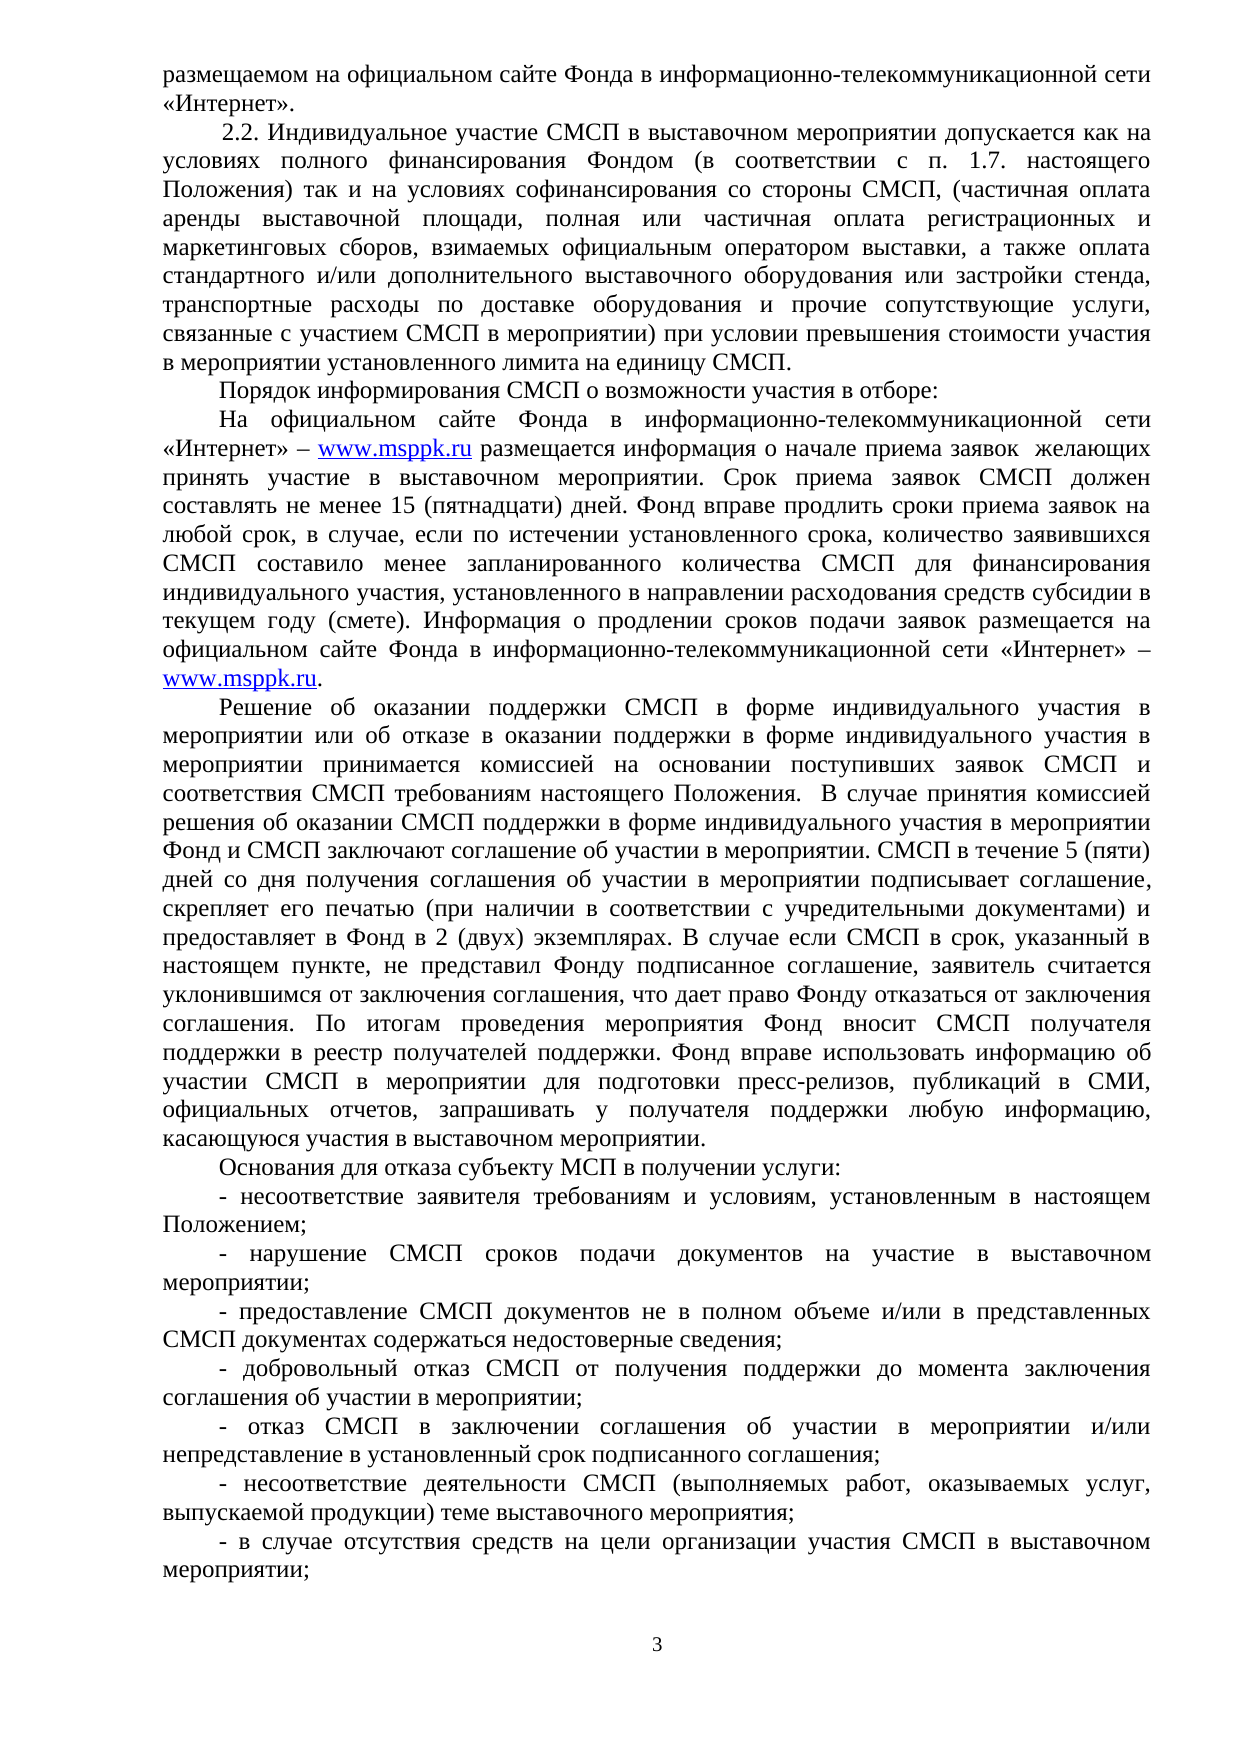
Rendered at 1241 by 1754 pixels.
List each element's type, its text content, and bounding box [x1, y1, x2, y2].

text - несоответствие заявителя требованиям и условиям, установленным в настоящем Положением; [162, 1181, 1152, 1238]
text Основания для отказа субъекту МСП в получении услуги: [162, 1152, 1152, 1181]
text Порядок информирования СМСП о возможности участия в отборе: [162, 375, 1152, 404]
text - в случае отсутствия средств на цели организации участия СМСП в выставочном мероприятии; [162, 1526, 1152, 1583]
text - несоответствие деятельности СМСП (выполняемых работ, оказываемых услуг, выпускаемой продукции) теме выставочного мероприятия; [162, 1468, 1152, 1526]
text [162, 59, 1152, 117]
text Решение об оказании поддержки СМСП в форме индивидуального участия в мероприятии или об отказе в оказании поддержки в форме индивидуального участия в мероприятии принимается комиссией на основании поступивших заявок СМСП и соответствия СМСП требованиям настоящего Положения. В случае принятия комиссией решения об оказании СМСП поддержки в форме индивидуального участия в мероприятии Фонд и СМСП заключают соглашение об участии в мероприятии. СМСП в течение 5 (пяти) дней со дня получения соглашения об участии в мероприятии подписывает соглашение, скрепляет его печатью (при наличии в соответствии с учредительными документами) и предоставляет в Фонд в 2 (двух) экземплярах. В случае если СМСП в срок, указанный в настоящем пункте, не представил Фонду подписанное соглашение, заявитель считается уклонившимся от заключения соглашения, что дает право Фонду отказаться от заключения соглашения. По итогам проведения мероприятия Фонд вносит СМСП получателя поддержки в реестр получателей поддержки. Фонд вправе использовать информацию об участии СМСП в мероприятии для подготовки пресс-релизов, публикаций в СМИ, официальных отчетов, запрашивать у получателя поддержки любую информацию, касающуюся участия в выставочном мероприятии. [162, 692, 1152, 1152]
text На официальном сайте Фонда в информационно-телекоммуникационной сети «Интернет» – www.msppk.ru размещается информация о начале приема заявок желающих принять участие в выставочном мероприятии. Срок приема заявок СМСП должен составлять не менее 15 (пятнадцати) дней. Фонд вправе продлить сроки приема заявок на любой срок, в случае, если по истечении установленного срока, количество заявившихся СМСП составило менее запланированного количества СМСП для финансирования индивидуального участия, установленного в направлении расходования средств субсидии в текущем году (смете). Информация о продлении сроков подачи заявок размещается на официальном сайте Фонда в информационно-телекоммуникационной сети «Интернет» – www.msppk.ru. [162, 404, 1152, 692]
text - добровольный отказ СМСП от получения поддержки до момента заключения соглашения об участии в мероприятии; [162, 1353, 1152, 1411]
text 2.2. Индивидуальное участие СМСП в выставочном мероприятии допускается как на условиях полного финансирования Фондом (в соответствии с п. 1.7. настоящего Положения) так и на условиях софинансирования со стороны СМСП, (частичная оплата аренды выставочной площади, полная или частичная оплата регистрационных и маркетинговых сборов, взимаемых официальным оператором выставки, а также оплата стандартного и/или дополнительного выставочного оборудования или застройки стенда, транспортные расходы по доставке оборудования и прочие сопутствующие услуги, связанные с участием СМСП в мероприятии) при условии превышения стоимости участия в мероприятии установленного лимита на единицу СМСП. [162, 117, 1152, 375]
text - предоставление СМСП документов не в полном объеме и/или в представленных СМСП документах содержаться недостоверные сведения; [162, 1296, 1152, 1353]
text - нарушение СМСП сроков подачи документов на участие в выставочном мероприятии; [162, 1238, 1152, 1296]
text - отказ СМСП в заключении соглашения об участии в мероприятии и/или непредставление в установленный срок подписанного соглашения; [162, 1411, 1152, 1468]
